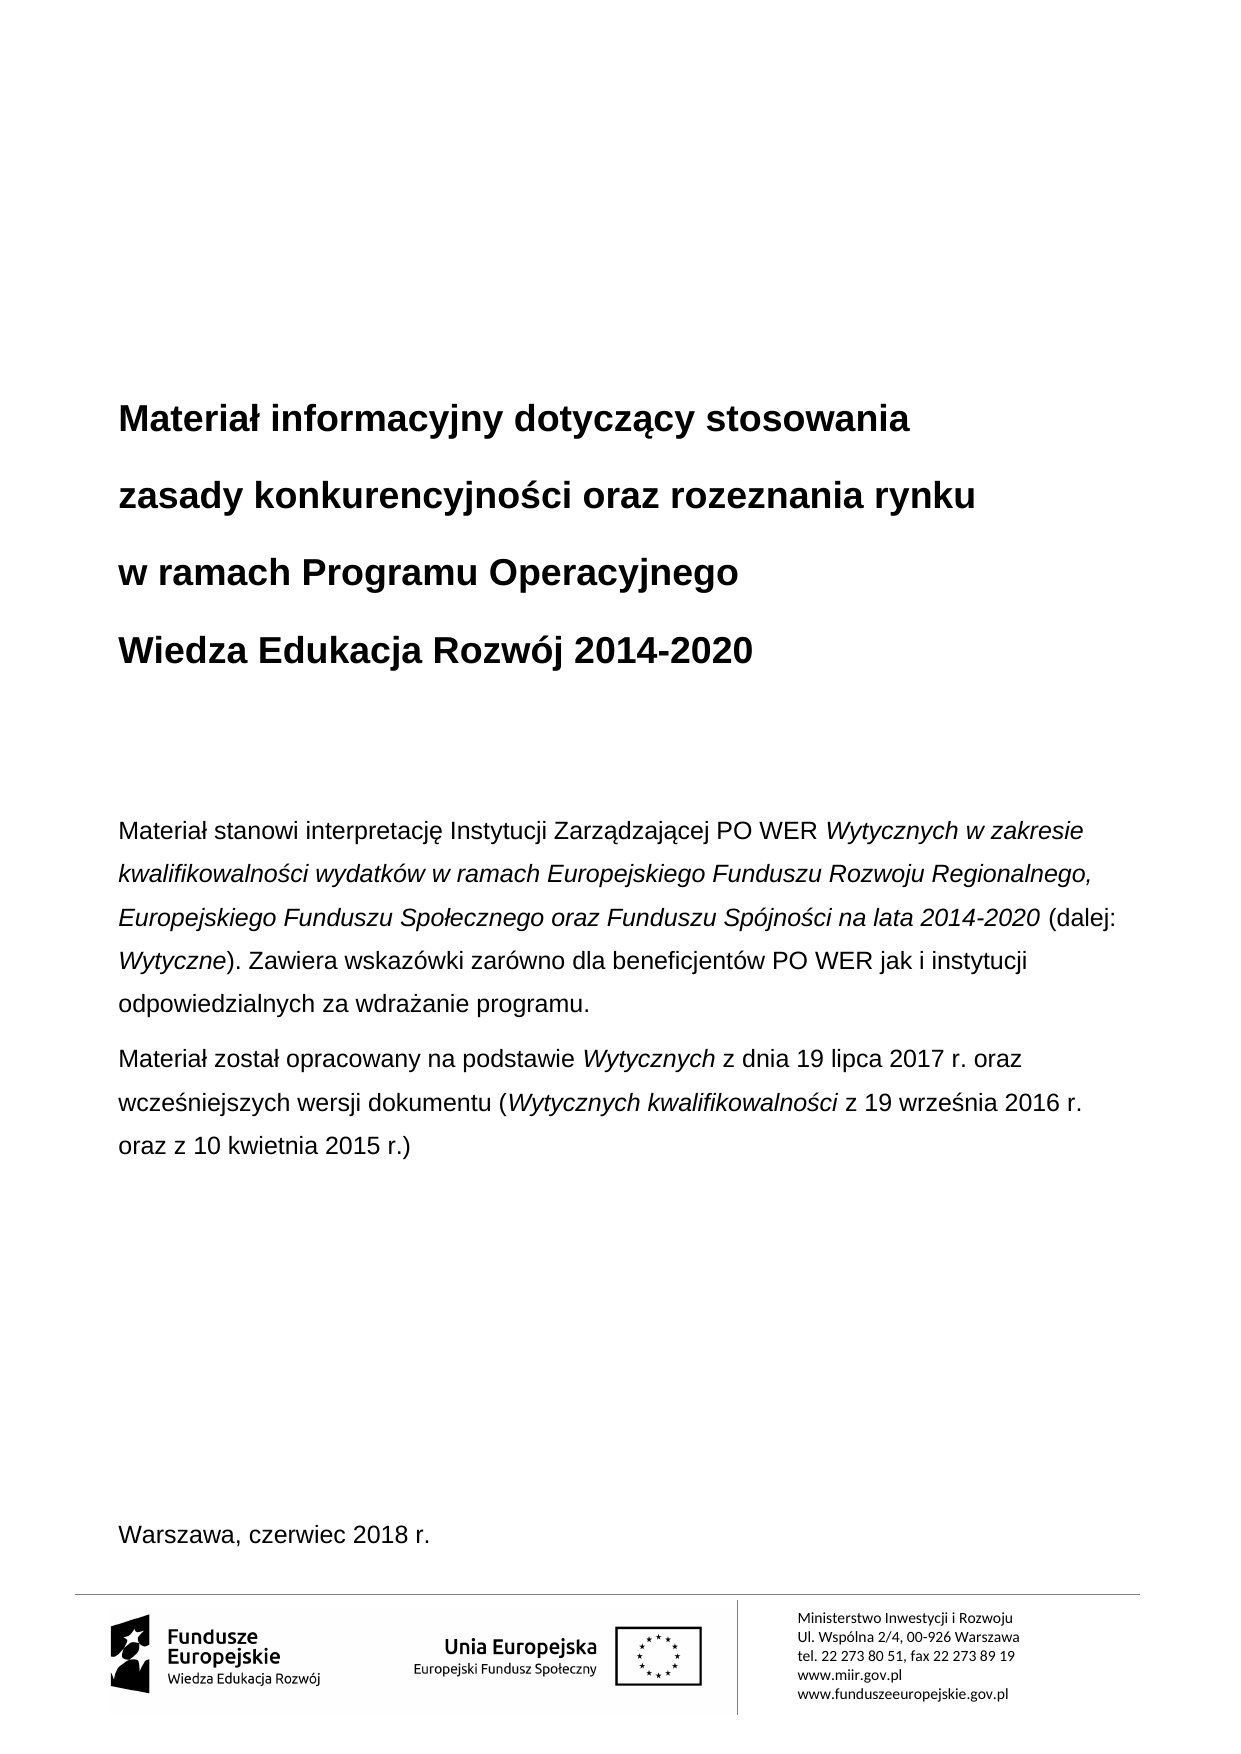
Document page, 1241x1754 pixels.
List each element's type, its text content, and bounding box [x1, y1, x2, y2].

text Warszawa, czerwiec 2018 r. [118, 1520, 1122, 1549]
text Materiał stanowi interpretację Instytucji Zarządzającej PO WER Wytycznych w zakresie kwalifikowalności wydatków w ramach Europejskiego Funduszu Rozwoju Regionalnego, Europejskiego Funduszu Społecznego oraz Funduszu Spójności na lata 2014-2020 (dalej: Wytyczne). Zawiera wskazówki zarówno dla beneficjentów PO WER jak i instytucji odpowiedzialnych za wdrażanie programu. [118, 816, 1122, 1017]
text Materiał informacyjny dotyczący stosowania [118, 396, 1122, 439]
text w ramach Programu Operacyjnego [118, 551, 1122, 594]
picture [110, 1608, 736, 1715]
text Materiał został opracowany na podstawie Wytycznych z dnia 19 lipca 2017 r. oraz wcześniejszych wersji dokumentu (Wytycznych kwalifikowalności z 19 września 2016 r. oraz z 10 kwietnia 2015 r.) [118, 1044, 1122, 1159]
text Wiedza Edukacja Rozwój 2014-2020 [118, 628, 1122, 671]
text zasady konkurencyjności oraz rozeznania rynku [118, 473, 1122, 517]
